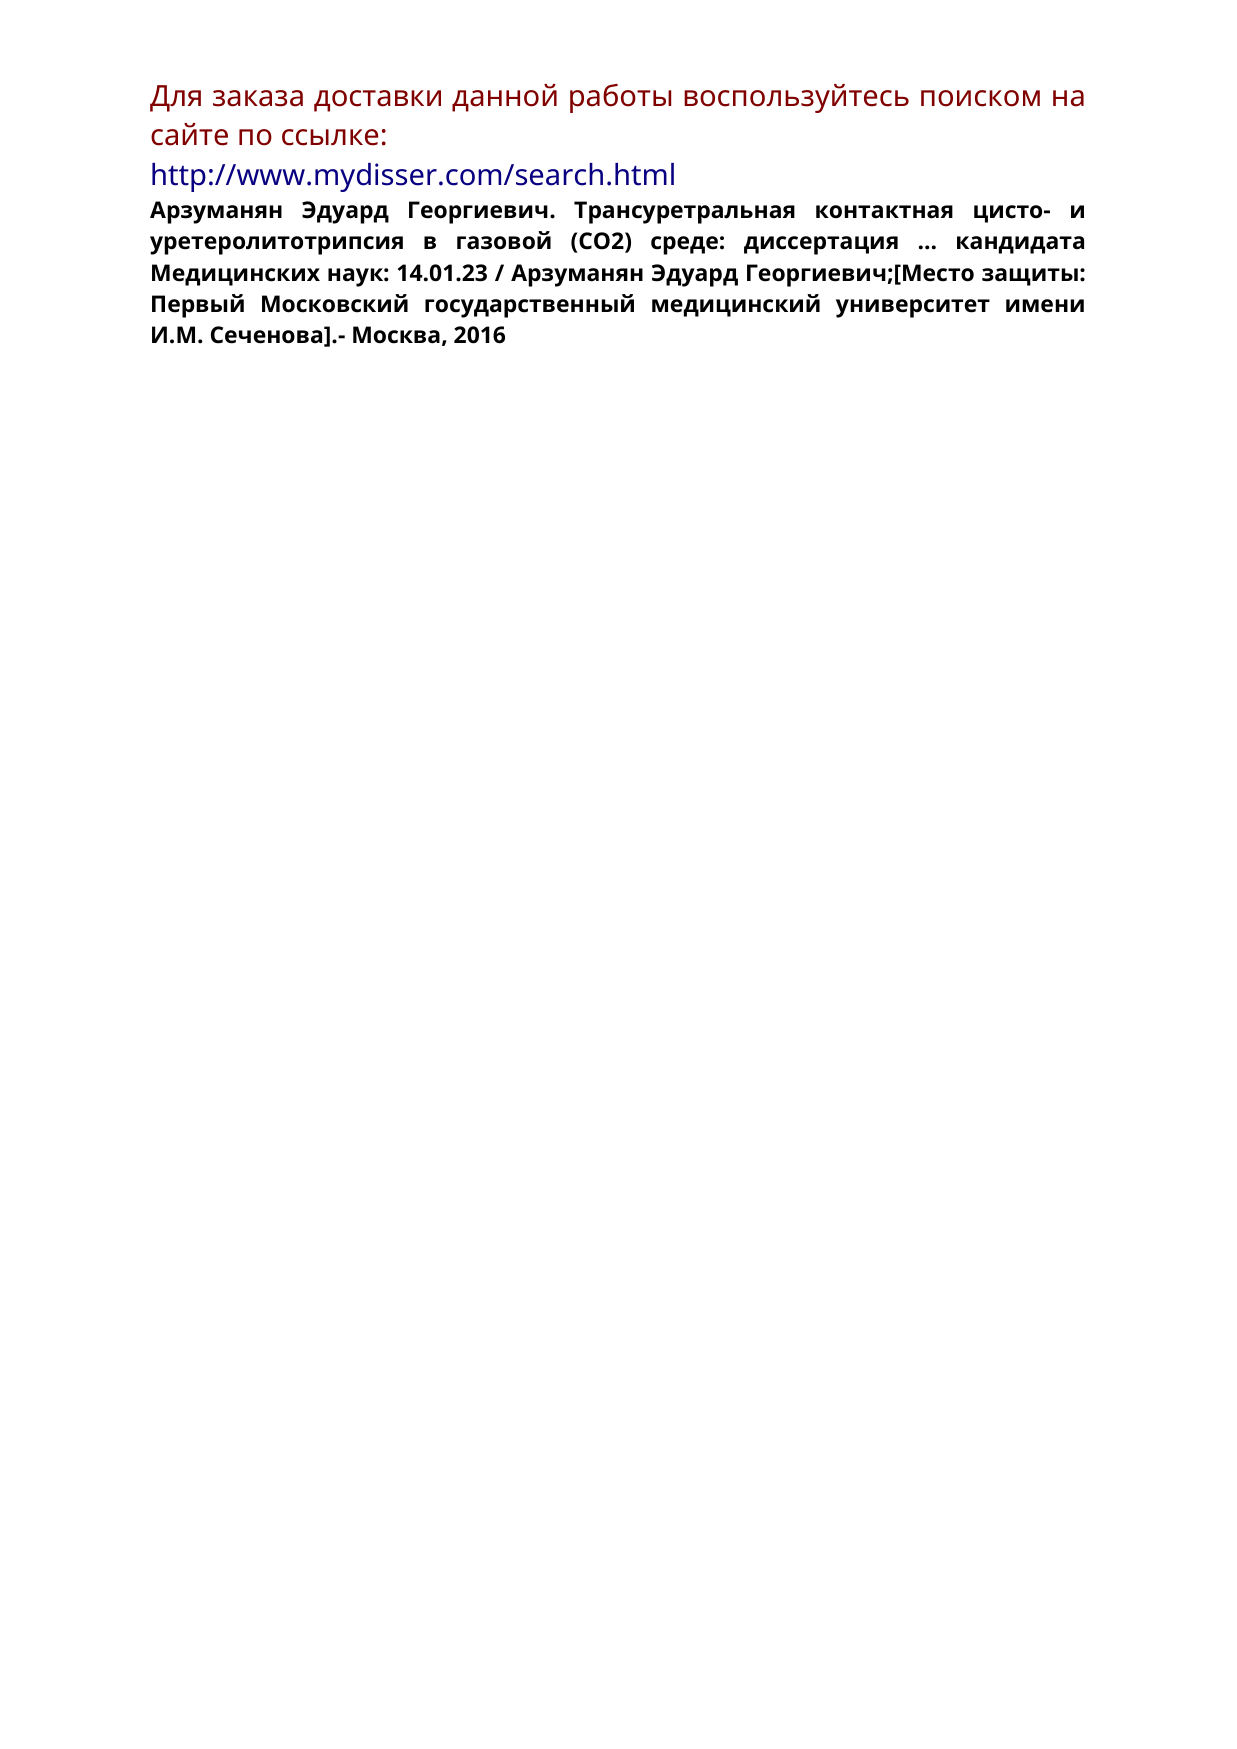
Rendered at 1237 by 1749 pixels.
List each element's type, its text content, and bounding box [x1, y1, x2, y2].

text Арзуманян Эдуард Георгиевич. Трансуретральная контактная цисто- и уретеролитотрипсия в газовой (СО2) среде: диссертация ... кандидата Медицинских наук: 14.01.23 / Арзуманян Эдуард Георгиевич;[Место защиты: Первый Московский государственный медицинский университет имени И.М. Сеченова].- Москва, 2016 [150, 194, 1086, 350]
